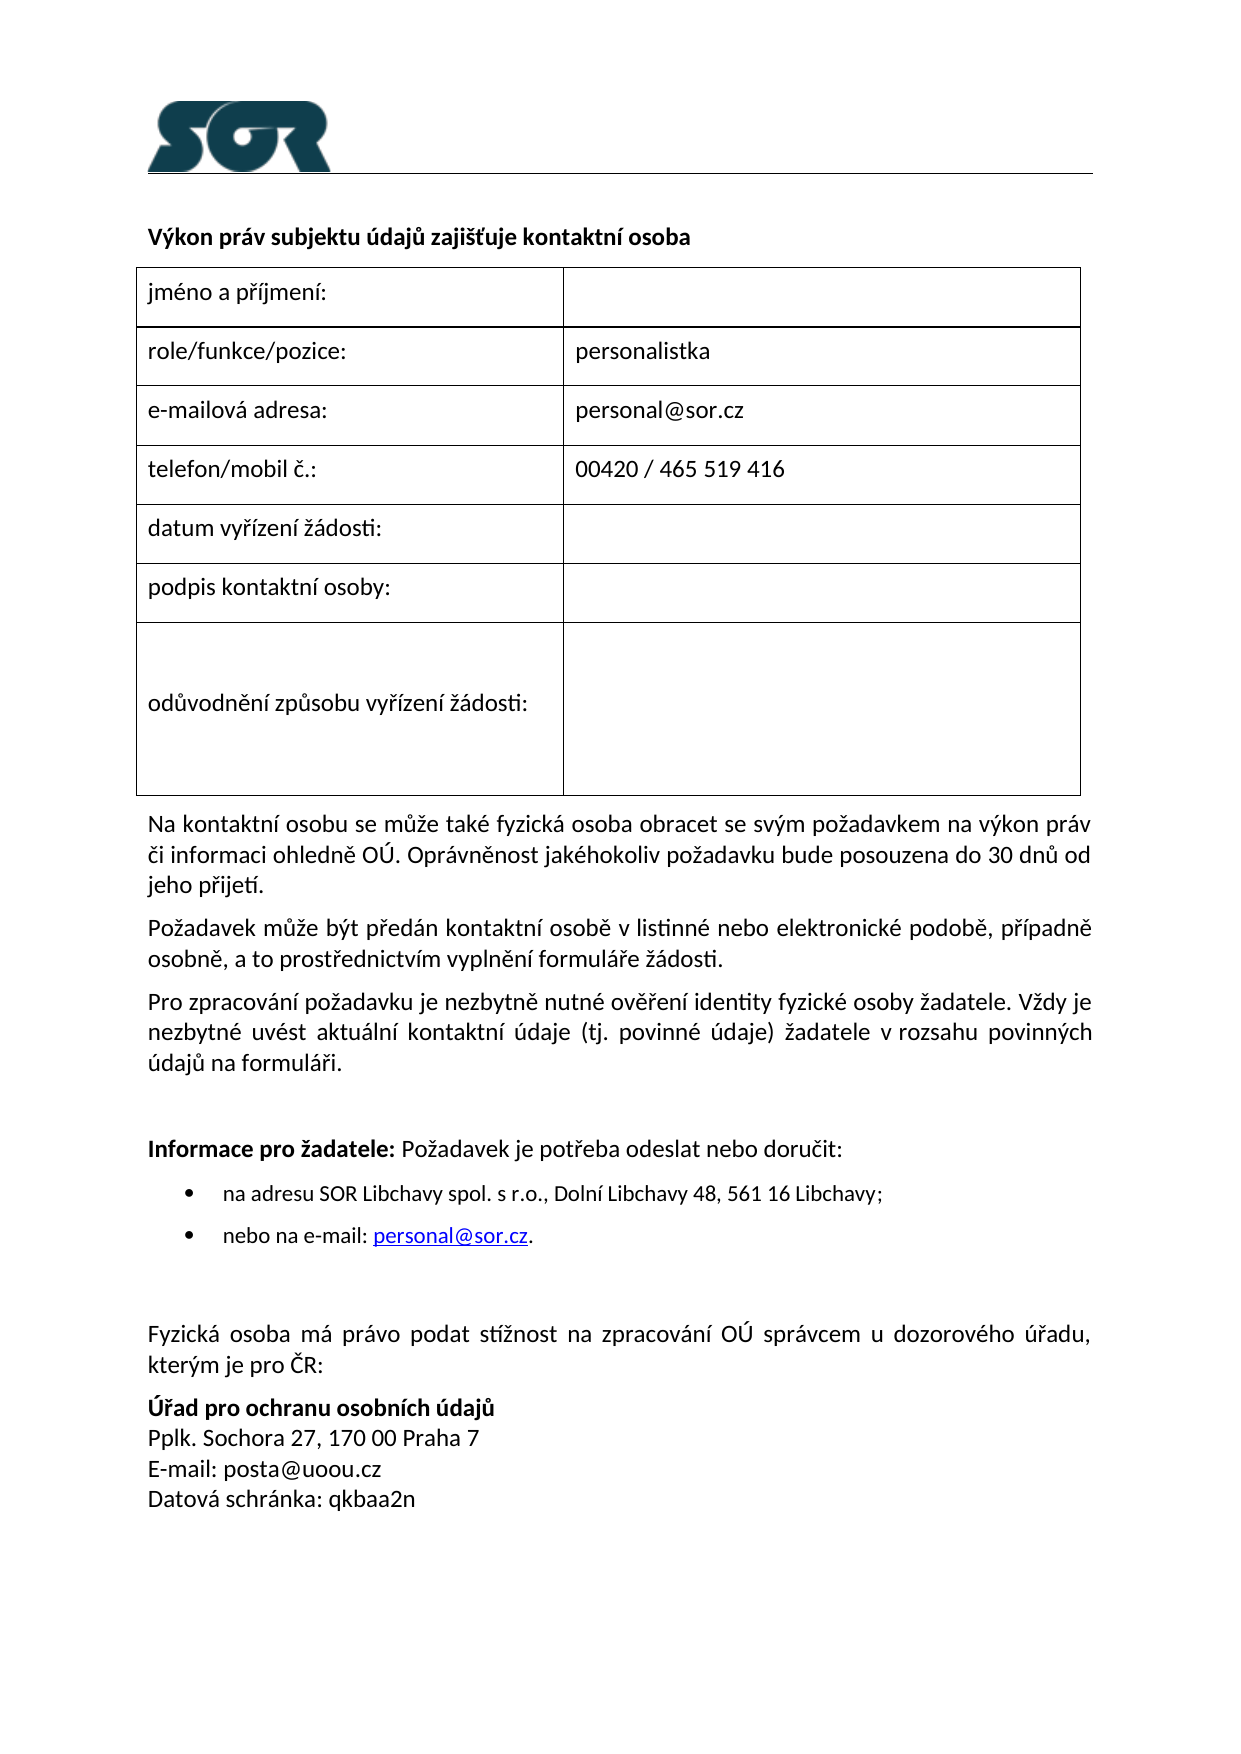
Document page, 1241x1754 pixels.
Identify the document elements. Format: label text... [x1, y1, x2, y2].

table_cell personal@sor.cz [564, 386, 1080, 444]
table_header [564, 268, 1080, 326]
text Úřad pro ochranu osobních údajů [148, 1392, 1093, 1422]
text Fyzická osoba má právo podat stížnost na zpracování OÚ správcem u dozorového úřadu, kterým je pro ČR: [148, 1318, 1093, 1379]
table_cell [564, 623, 1080, 795]
text Pplk. Sochora 27, 170 00 Praha 7 [148, 1422, 1093, 1453]
table_cell personalistka [564, 328, 1080, 385]
text Na kontaktní osobu se může také fyzická osoba obracet se svým požadavkem na výkon práv či informaci ohledně OÚ. Oprávněnost jakéhokoliv požadavku bude posouzena do 30 dnů od jeho přijetí. [148, 808, 1093, 900]
text Výkon práv subjektu údajů zajišťuje kontaktní osoba [148, 222, 1093, 252]
table_cell 00420 / 465 519 416 [564, 446, 1080, 503]
table_cell [564, 505, 1080, 563]
table_cell telefon/mobil č.: [137, 446, 563, 503]
table_cell e-mailová adresa: [137, 386, 563, 444]
table_header jméno a příjmení: [137, 268, 563, 326]
text E-mail: posta@uoou.cz [148, 1453, 1093, 1483]
table_cell odůvodnění způsobu vyřízení žádosti: [137, 623, 563, 795]
list nebo na e-mail: personal@sor.cz. [185, 1221, 1093, 1249]
table_cell [564, 564, 1080, 622]
table_cell datum vyřízení žádosti: [137, 505, 563, 563]
picture [147, 101, 331, 172]
text Informace pro žadatele: Požadavek je potřeba odeslat nebo doručit: [148, 1133, 1093, 1163]
table_cell podpis kontaktní osoby: [137, 564, 563, 622]
table_cell role/funkce/pozice: [137, 328, 563, 385]
list na adresu SOR Libchavy spol. s r.o., Dolní Libchavy 48, 561 16 Libchavy; [185, 1179, 1093, 1207]
text Pro zpracování požadavku je nezbytně nutné ověření identity fyzické osoby žadatele. Vždy je nezbytné uvést aktuální kontaktní údaje (tj. povinné údaje) žadatele v rozsahu povinných údajů na formuláři. [148, 986, 1093, 1077]
text Datová schránka: qkbaa2n [148, 1483, 1093, 1514]
text Požadavek může být předán kontaktní osobě v listinné nebo elektronické podobě, případně osobně, a to prostřednictvím vyplnění formuláře žádosti. [148, 912, 1093, 973]
